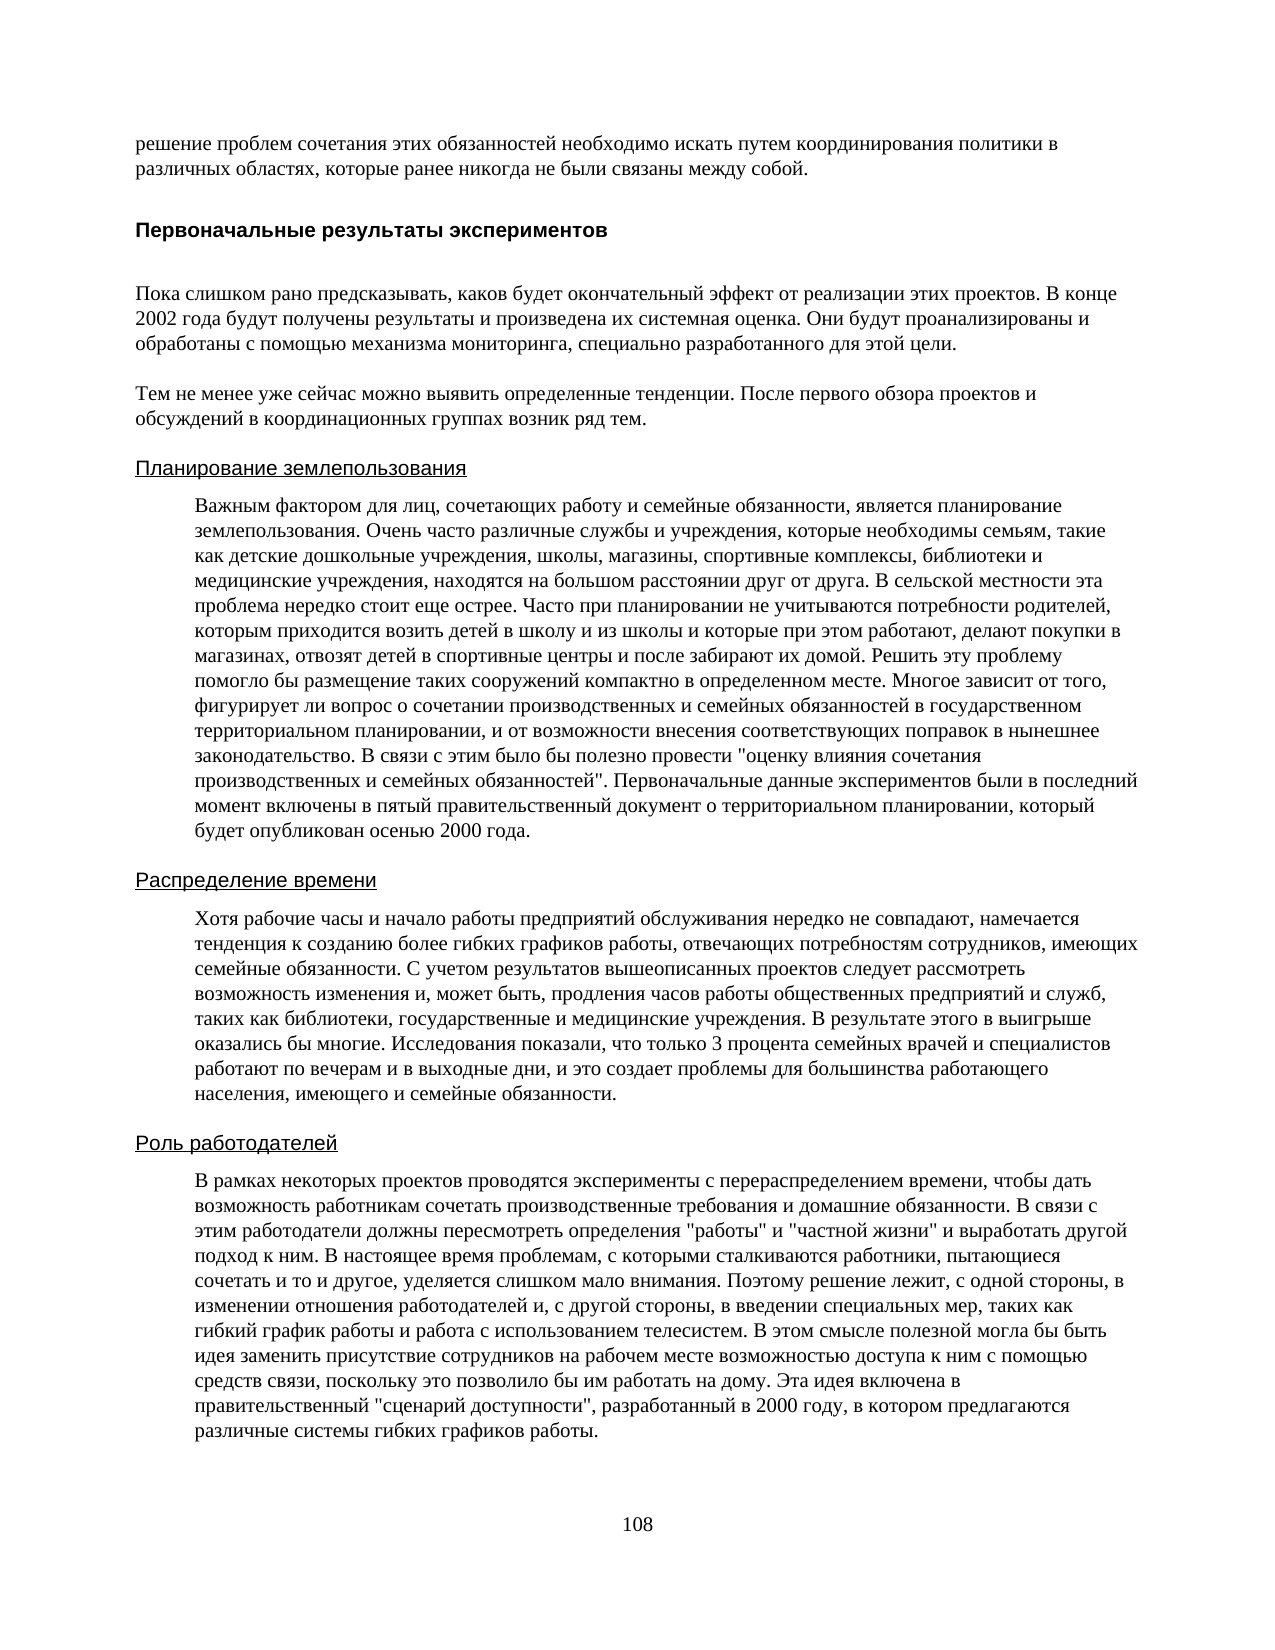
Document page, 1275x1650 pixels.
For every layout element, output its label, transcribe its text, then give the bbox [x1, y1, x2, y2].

text Тем не менее уже сейчас можно выявить определенные тенденции. После первого обзора проектов и обсуждений в координационных группах возник ряд тем. [135, 380, 1140, 430]
text В рамках некоторых проектов проводятся эксперименты с перераспределением времени, чтобы дать возможность работникам сочетать производственные требования и домашние обязанности. В связи с этим работодатели должны пересмотреть определения "работы" и "частной жизни" и выработать другой подход к ним. В настоящее время проблемам, с которыми сталкиваются работники, пытающиеся сочетать и то и другое, уделяется слишком мало внимания. Поэтому решение лежит, с одной стороны, в изменении отношения работодателей и, с другой стороны, в введении специальных мер, таких как гибкий график работы и работа с использованием телесистем. В этом смысле полезной могла бы быть идея заменить присутствие сотрудников на рабочем месте возможностью доступа к ним с помощью средств связи, поскольку это позволило бы им работать на дому. Эта идея включена в правительственный "сценарий доступности", разработанный в 2000 году, в котором предлагаются различные системы гибких графиков работы. [135, 1167, 1140, 1442]
text Важным фактором для лиц, сочетающих работу и семейные обязанности, является планирование землепользования. Очень часто различные службы и учреждения, которые необходимы семьям, такие как детские дошкольные учреждения, школы, магазины, спортивные комплексы, библиотеки и медицинские учреждения, находятся на большом расстоянии друг от друга. В сельской местности эта проблема нередко стоит еще острее. Часто при планировании не учитываются потребности родителей, которым приходится возить детей в школу и из школы и которые при этом работают, делают покупки в магазинах, отвозят детей в спортивные центры и после забирают их домой. Решить эту проблему помогло бы размещение таких сооружений компактно в определенном месте. Многое зависит от того, фигурирует ли вопрос о сочетании производственных и семейных обязанностей в государственном территориальном планировании, и от возможности внесения соответствующих поправок в нынешнее законодательство. В связи с этим было бы полезно провести "оценку влияния сочетания производственных и семейных обязанностей". Первоначальные данные экспериментов были в последний момент включены в пятый правительственный документ о территориальном планировании, который будет опубликован осенью 2000 года. [135, 492, 1140, 842]
text Хотя рабочие часы и начало работы предприятий обслуживания нередко не совпадают, намечается тенденция к созданию более гибких графиков работы, отвечающих потребностям сотрудников, имеющих семейные обязанности. С учетом результатов вышеописанных проектов следует рассмотреть возможность изменения и, может быть, продления часов работы общественных предприятий и служб, таких как библиотеки, государственные и медицинские учреждения. В результате этого в выигрыше оказались бы многие. Исследования показали, что только 3 процента семейных врачей и специалистов работают по вечерам и в выходные дни, и это создает проблемы для большинства работающего населения, имеющего и семейные обязанности. [135, 905, 1140, 1105]
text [135, 130, 1140, 180]
subtitle Первоначальные результаты экспериментов [135, 217, 1140, 242]
subtitle Планирование землепользования [135, 455, 1140, 480]
subtitle Распределение времени [135, 867, 1140, 892]
subtitle Роль работодателей [135, 1130, 1140, 1155]
text Пока слишком рано предсказывать, каков будет окончательный эффект от реализации этих проектов. В конце 2002 года будут получены результаты и произведена их системная оценка. Они будут проанализированы и обработаны с помощью механизма мониторинга, специально разработанного для этой цели. [135, 280, 1140, 355]
